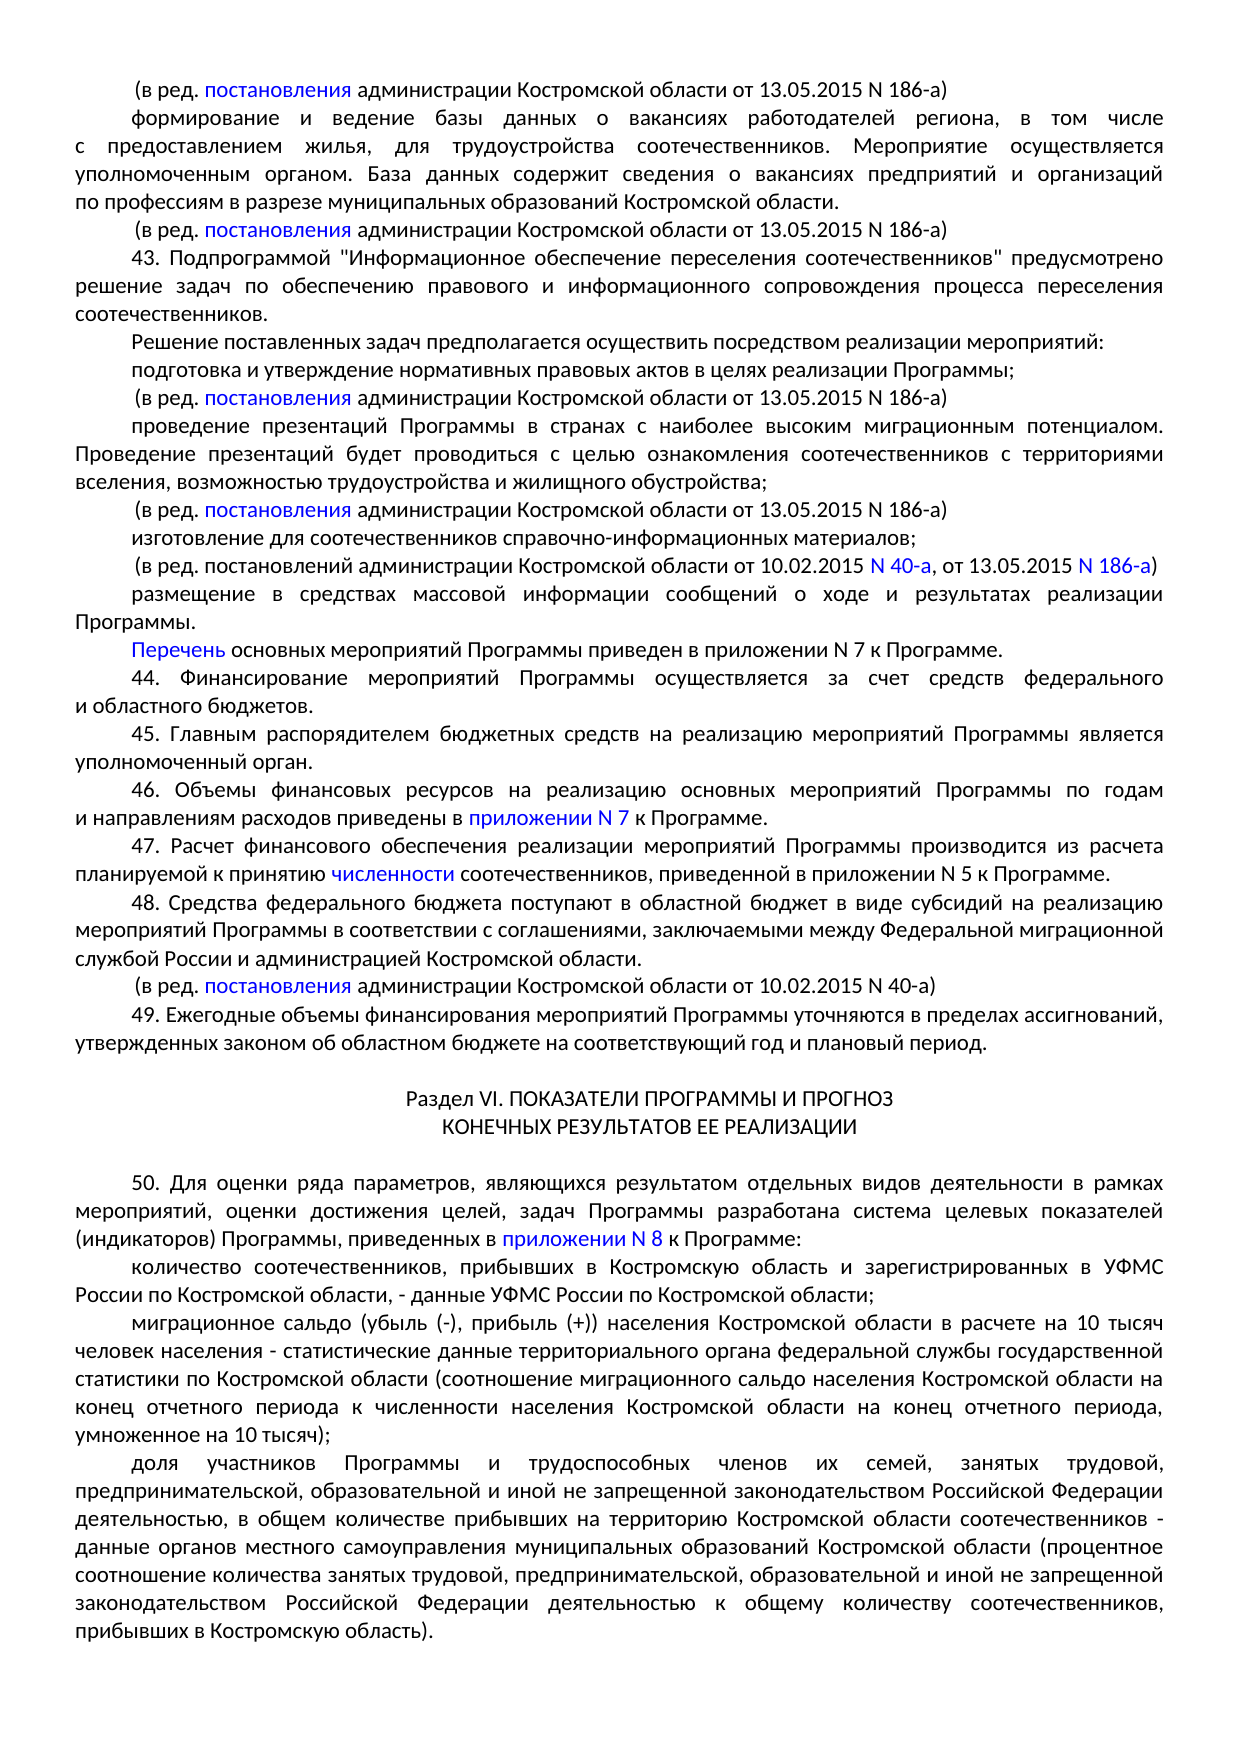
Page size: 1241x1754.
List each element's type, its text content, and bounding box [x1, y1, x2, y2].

text 45. Главным распорядителем бюджетных средств на реализацию мероприятий Программы является уполномоченный орган. [75, 719, 1165, 776]
text проведение презентаций Программы в странах с наиболее высоким миграционным потенциалом. Проведение презентаций будет проводиться с целью ознакомления соотечественников с территориями вселения, возможностью трудоустройства и жилищного обустройства; [75, 411, 1165, 495]
text размещение в средствах массовой информации сообщений о ходе и результатах реализации Программы. [75, 579, 1165, 635]
text миграционное сальдо (убыль (-), прибыль (+)) населения Костромской области в расчете на 10 тысяч человек населения - статистические данные территориального органа федеральной службы государственной статистики по Костромской области (соотношение миграционного сальдо населения Костромской области на конец отчетного периода к численности населения Костромской области на конец отчетного периода, умноженное на 10 тысяч); [75, 1308, 1165, 1448]
text (в ред. постановления администрации Костромской области от 13.05.2015 N 186-а) [75, 383, 1165, 411]
text Перечень основных мероприятий Программы приведен в приложении N 7 к Программе. [75, 635, 1165, 663]
text 50. Для оценки ряда параметров, являющихся результатом отдельных видов деятельности в рамках мероприятий, оценки достижения целей, задач Программы разработана система целевых показателей (индикаторов) Программы, приведенных в приложении N 8 к Программе: [75, 1168, 1165, 1252]
text (в ред. постановления администрации Костромской области от 13.05.2015 N 186-а) [75, 215, 1165, 243]
text (в ред. постановления администрации Костромской области от 10.02.2015 N 40-а) [75, 972, 1165, 1000]
text 46. Объемы финансовых ресурсов на реализацию основных мероприятий Программы по годам и направлениям расходов приведены в приложении N 7 к Программе. [75, 776, 1165, 832]
text 48. Средства федерального бюджета поступают в областной бюджет в виде субсидий на реализацию мероприятий Программы в соответствии с соглашениями, заключаемыми между Федеральной миграционной службой России и администрацией Костромской области. [75, 888, 1165, 972]
text количество соотечественников, прибывших в Костромскую область и зарегистрированных в УФМС России по Костромской области, - данные УФМС России по Костромской области; [75, 1252, 1165, 1308]
text доля участников Программы и трудоспособных членов их семей, занятых трудовой, предпринимательской, образовательной и иной не запрещенной законодательством Российской Федерации деятельностью, в общем количестве прибывших на территорию Костромской области соотечественников - данные органов местного самоуправления муниципальных образований Костромской области (процентное соотношение количества занятых трудовой, предпринимательской, образовательной и иной не запрещенной законодательством Российской Федерации деятельностью к общему количеству соотечественников, прибывших в Костромскую область). [75, 1448, 1165, 1644]
text 49. Ежегодные объемы финансирования мероприятий Программы уточняются в пределах ассигнований, утвержденных законом об областном бюджете на соответствующий год и плановый период. [75, 1000, 1165, 1056]
text 47. Расчет финансового обеспечения реализации мероприятий Программы производится из расчета планируемой к принятию численности соотечественников, приведенной в приложении N 5 к Программе. [75, 832, 1165, 888]
text 43. Подпрограммой "Информационное обеспечение переселения соотечественников" предусмотрено решение задач по обеспечению правового и информационного сопровождения процесса переселения соотечественников. [75, 243, 1165, 327]
text (в ред. постановления администрации Костромской области от 13.05.2015 N 186-а) [75, 75, 1165, 103]
text КОНЕЧНЫХ РЕЗУЛЬТАТОВ ЕЕ РЕАЛИЗАЦИИ [75, 1112, 1165, 1140]
text (в ред. постановлений администрации Костромской области от 10.02.2015 N 40-а, от 13.05.2015 N 186-а) [75, 551, 1165, 579]
text изготовление для соотечественников справочно-информационных материалов; [75, 523, 1165, 551]
text Раздел VI. ПОКАЗАТЕЛИ ПРОГРАММЫ И ПРОГНОЗ [75, 1084, 1165, 1112]
text Решение поставленных задач предполагается осуществить посредством реализации мероприятий: [75, 327, 1165, 355]
text подготовка и утверждение нормативных правовых актов в целях реализации Программы; [75, 355, 1165, 383]
text 44. Финансирование мероприятий Программы осуществляется за счет средств федерального и областного бюджетов. [75, 663, 1165, 719]
text (в ред. постановления администрации Костромской области от 13.05.2015 N 186-а) [75, 495, 1165, 523]
text формирование и ведение базы данных о вакансиях работодателей региона, в том числе с предоставлением жилья, для трудоустройства соотечественников. Мероприятие осуществляется уполномоченным органом. База данных содержит сведения о вакансиях предприятий и организаций по профессиям в разрезе муниципальных образований Костромской области. [75, 103, 1165, 215]
